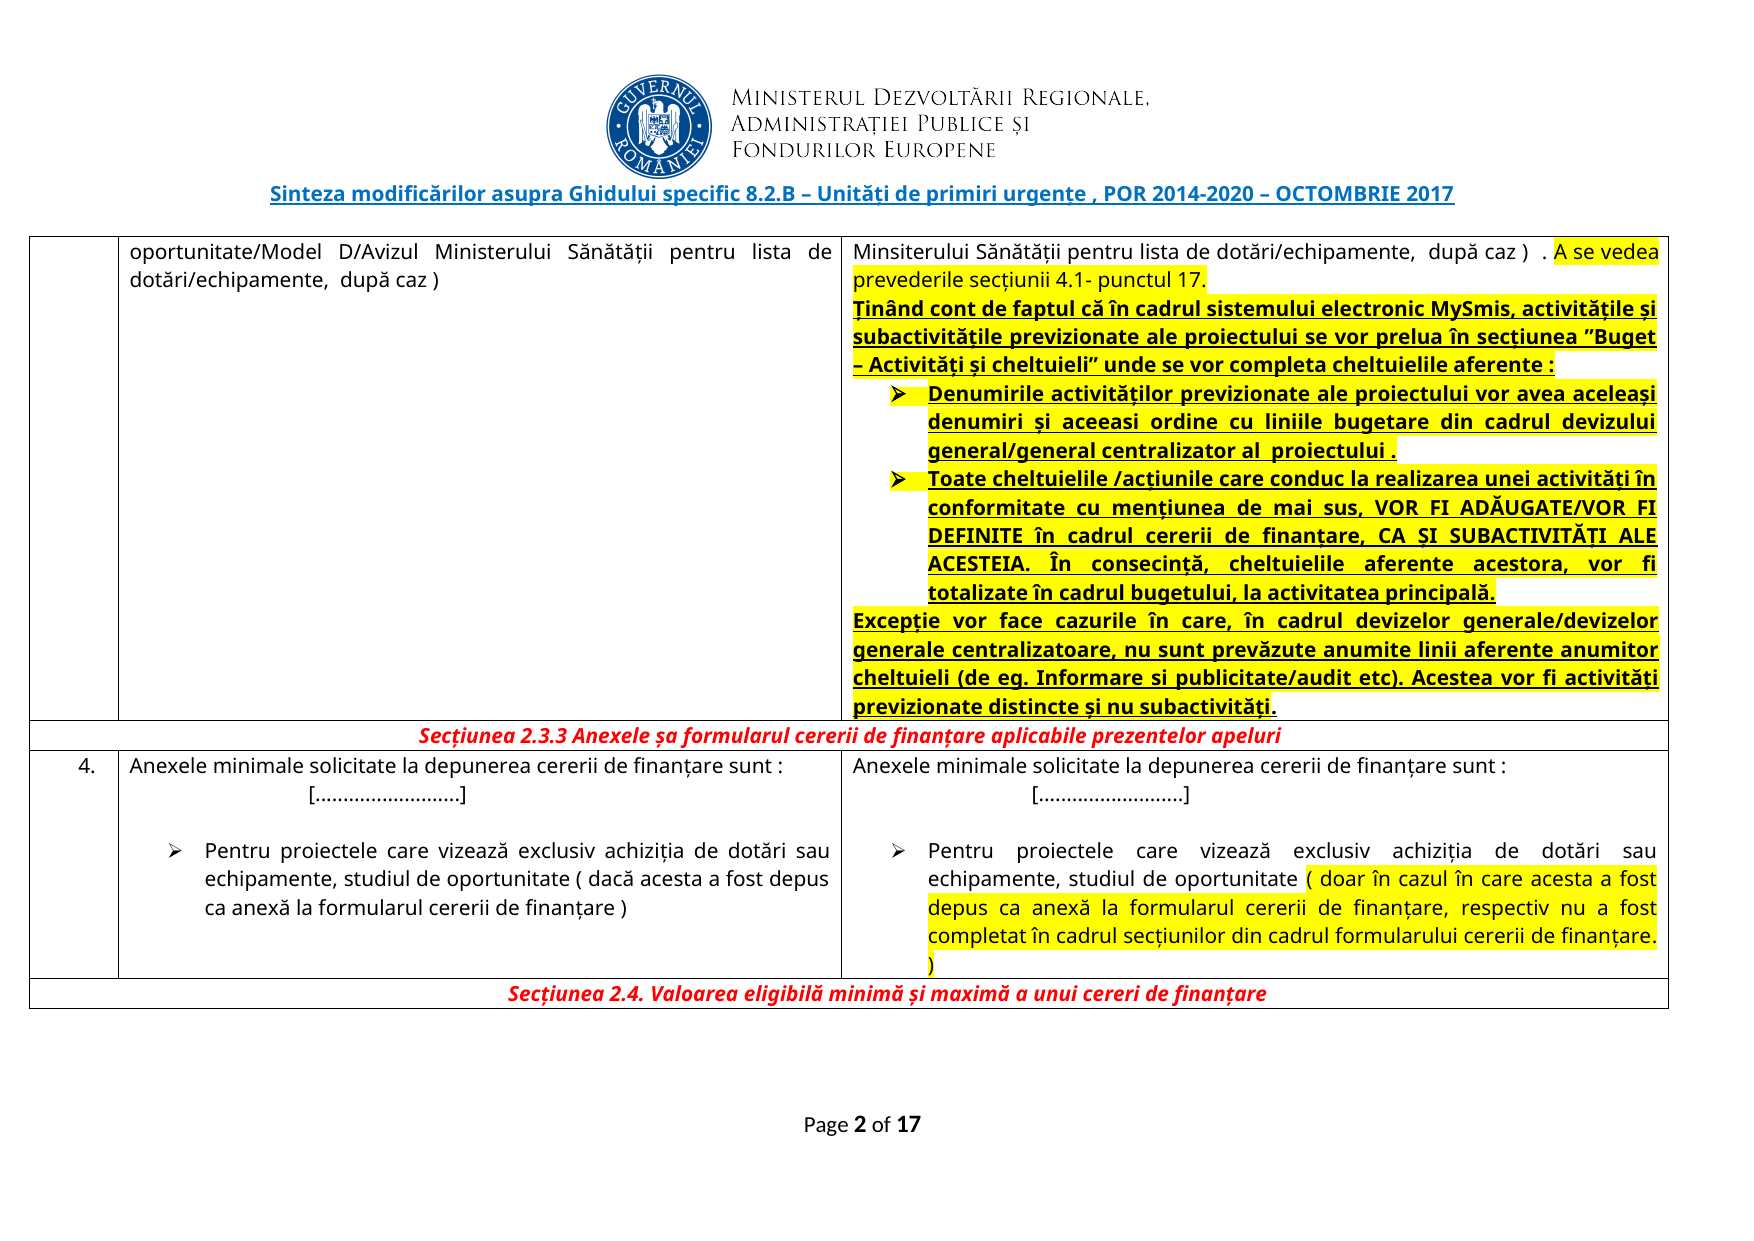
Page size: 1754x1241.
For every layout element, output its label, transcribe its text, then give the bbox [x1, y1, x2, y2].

table_cell Anexele minimale solicitate la depunerea cererii de finanțare sunt : [..........................] Pentru proiectele care vizează exclusiv achiziția de dotări sau echipamente, studiul de oportunitate ( dacă acesta a fost depus ca anexă la formularul cererii de finanțare ) [119, 751, 841, 978]
table_cell [30, 751, 118, 978]
table_cell Secțiunea 2.3.3 Anexele șa formularul cererii de finanțare aplicabile prezentelor apeluri [30, 721, 1668, 750]
picture [605, 73, 1157, 180]
table_cell 3 [30, 237, 118, 720]
table_cell Anexele minimale solicitate la depunerea cererii de finanțare sunt : [..........................] Pentru proiectele care vizează exclusiv achiziția de dotări sau echipamente, studiul de oportunitate ( doar în cazul în care acesta a fost depus ca anexă la formularul cererii de finanțare, respectiv nu a fost completat în cadrul secțiunilor din cadrul formularului cererii de finanțare. ) [842, 751, 1668, 978]
table_cell Secțiunea 2.4. Valoarea eligibilă minimă și maximă a unui cereri de finanțare [30, 979, 1668, 1008]
